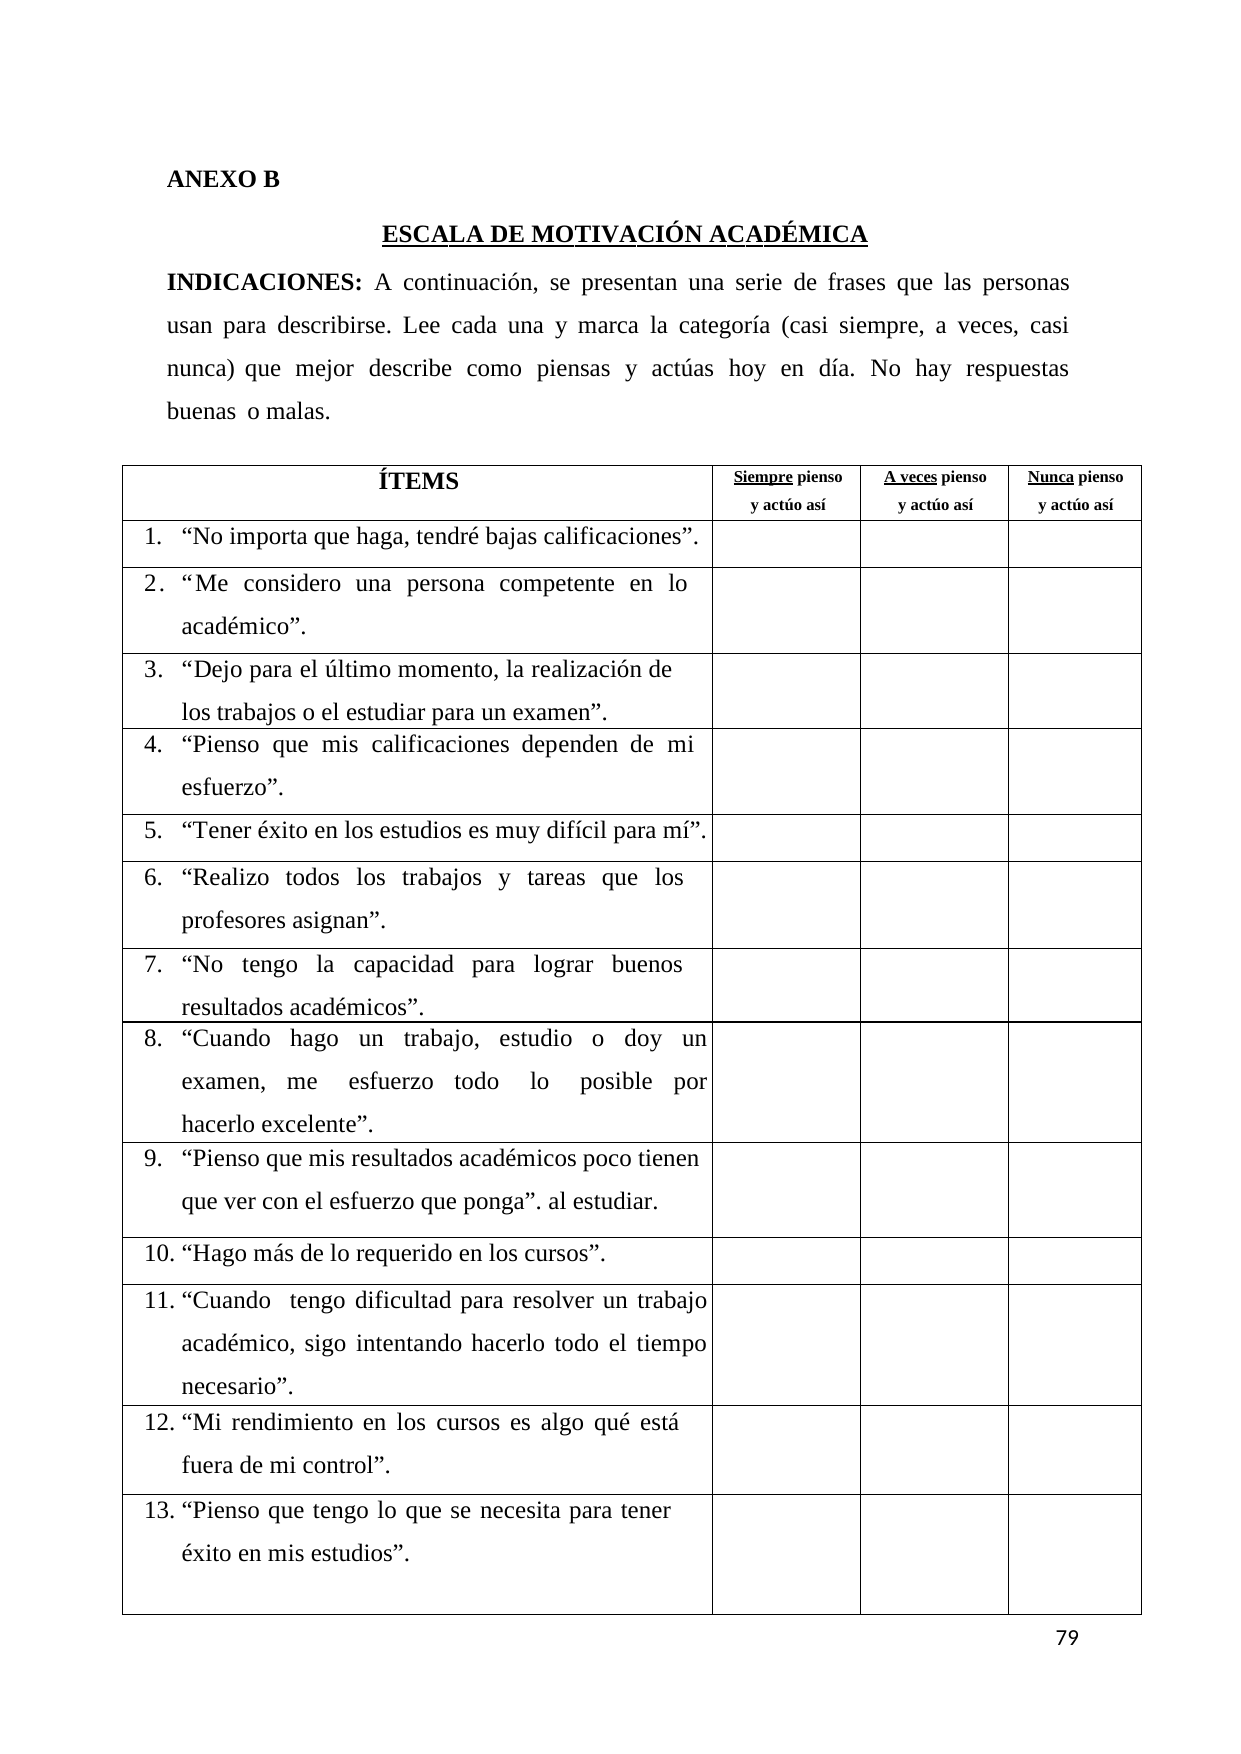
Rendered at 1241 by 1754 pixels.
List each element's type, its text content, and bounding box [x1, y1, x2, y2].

table_cell “Me considero una persona competente en lo académico”. [123, 568, 712, 652]
table_cell [861, 1406, 1008, 1494]
text ESCALA DE MOTIVACIÓN ACADÉMICA [167, 218, 1083, 248]
table_cell [861, 1238, 1008, 1283]
table_cell [713, 654, 860, 728]
text INDICACIONES: A continuación, se presentan una serie de frases que las personas usan para describirse. Lee cada una y marca la categoría (casi siempre, a veces, casi nunca) que mejor describe como piensas y actúas hoy en día. No hay respuestas buenas o malas. [167, 267, 1070, 425]
table_cell [713, 949, 860, 1021]
table_cell “Cuando tengo dificultad para resolver un trabajo académico, sigo intentando hacerlo todo el tiempo necesario”. [123, 1285, 712, 1405]
table_cell [1009, 568, 1141, 652]
table_header ÍTEMS [123, 466, 712, 520]
table_cell [861, 1285, 1008, 1405]
table_cell [861, 654, 1008, 728]
table_cell “Mi rendimiento en los cursos es algo qué está fuera de mi control”. [123, 1406, 712, 1494]
table_cell [861, 862, 1008, 948]
table_cell [861, 729, 1008, 814]
table_cell [861, 1495, 1008, 1614]
table_cell [713, 568, 860, 652]
table_cell “Pienso que tengo lo que se necesita para tener éxito en mis estudios”. [123, 1495, 712, 1614]
table_cell [1009, 1406, 1141, 1494]
table_cell [1009, 654, 1141, 728]
table_cell [1009, 1143, 1141, 1237]
table_cell [861, 568, 1008, 652]
table_cell “Pienso que mis calificaciones dependen de mi esfuerzo”. [123, 729, 712, 814]
table_cell [713, 815, 860, 861]
table_cell “No tengo la capacidad para lograr buenos resultados académicos”. [123, 949, 712, 1021]
table_cell “Hago más de lo requerido en los cursos”. [123, 1238, 712, 1283]
table_cell [1009, 862, 1141, 948]
table_cell [713, 521, 860, 567]
table_cell [861, 1143, 1008, 1237]
table_header A veces pienso y actúo así [861, 466, 1008, 520]
table_cell [713, 862, 860, 948]
table_cell “Dejo para el último momento, la realización de los trabajos o el estudiar para un examen”. [123, 654, 712, 728]
table_cell “Realizo todos los trabajos y tareas que los profesores asignan”. [123, 862, 712, 948]
table_cell [713, 1023, 860, 1142]
table_cell “Tener éxito en los estudios es muy difícil para mí”. [123, 815, 712, 861]
table_cell [713, 1495, 860, 1614]
table_cell [713, 1285, 860, 1405]
table_cell [1009, 949, 1141, 1021]
table_header Siempre pienso y actúo así [713, 466, 860, 520]
table_cell “Cuando hago un trabajo, estudio o doy un examen, me esfuerzo todo lo posible por hacerlo excelente”. [123, 1023, 712, 1142]
table_cell [713, 1406, 860, 1494]
table_cell [1009, 1023, 1141, 1142]
table_cell [1009, 1238, 1141, 1283]
table_cell [861, 521, 1008, 567]
table_cell [861, 815, 1008, 861]
text ANEXO B [167, 164, 1078, 193]
table_cell “No importa que haga, tendré bajas calificaciones”. [123, 521, 712, 567]
table_cell “Pienso que mis resultados académicos poco tienen que ver con el esfuerzo que ponga”. al estudiar. [123, 1143, 712, 1237]
table_cell [861, 949, 1008, 1021]
table_header Nunca pienso y actúo así [1009, 466, 1141, 520]
table_cell [713, 729, 860, 814]
table_cell [1009, 815, 1141, 861]
table_cell [1009, 1495, 1141, 1614]
table_cell [1009, 729, 1141, 814]
table_cell [861, 1023, 1008, 1142]
table_cell [1009, 1285, 1141, 1405]
table_cell [1009, 521, 1141, 567]
table_cell [713, 1238, 860, 1283]
table_cell [713, 1143, 860, 1237]
